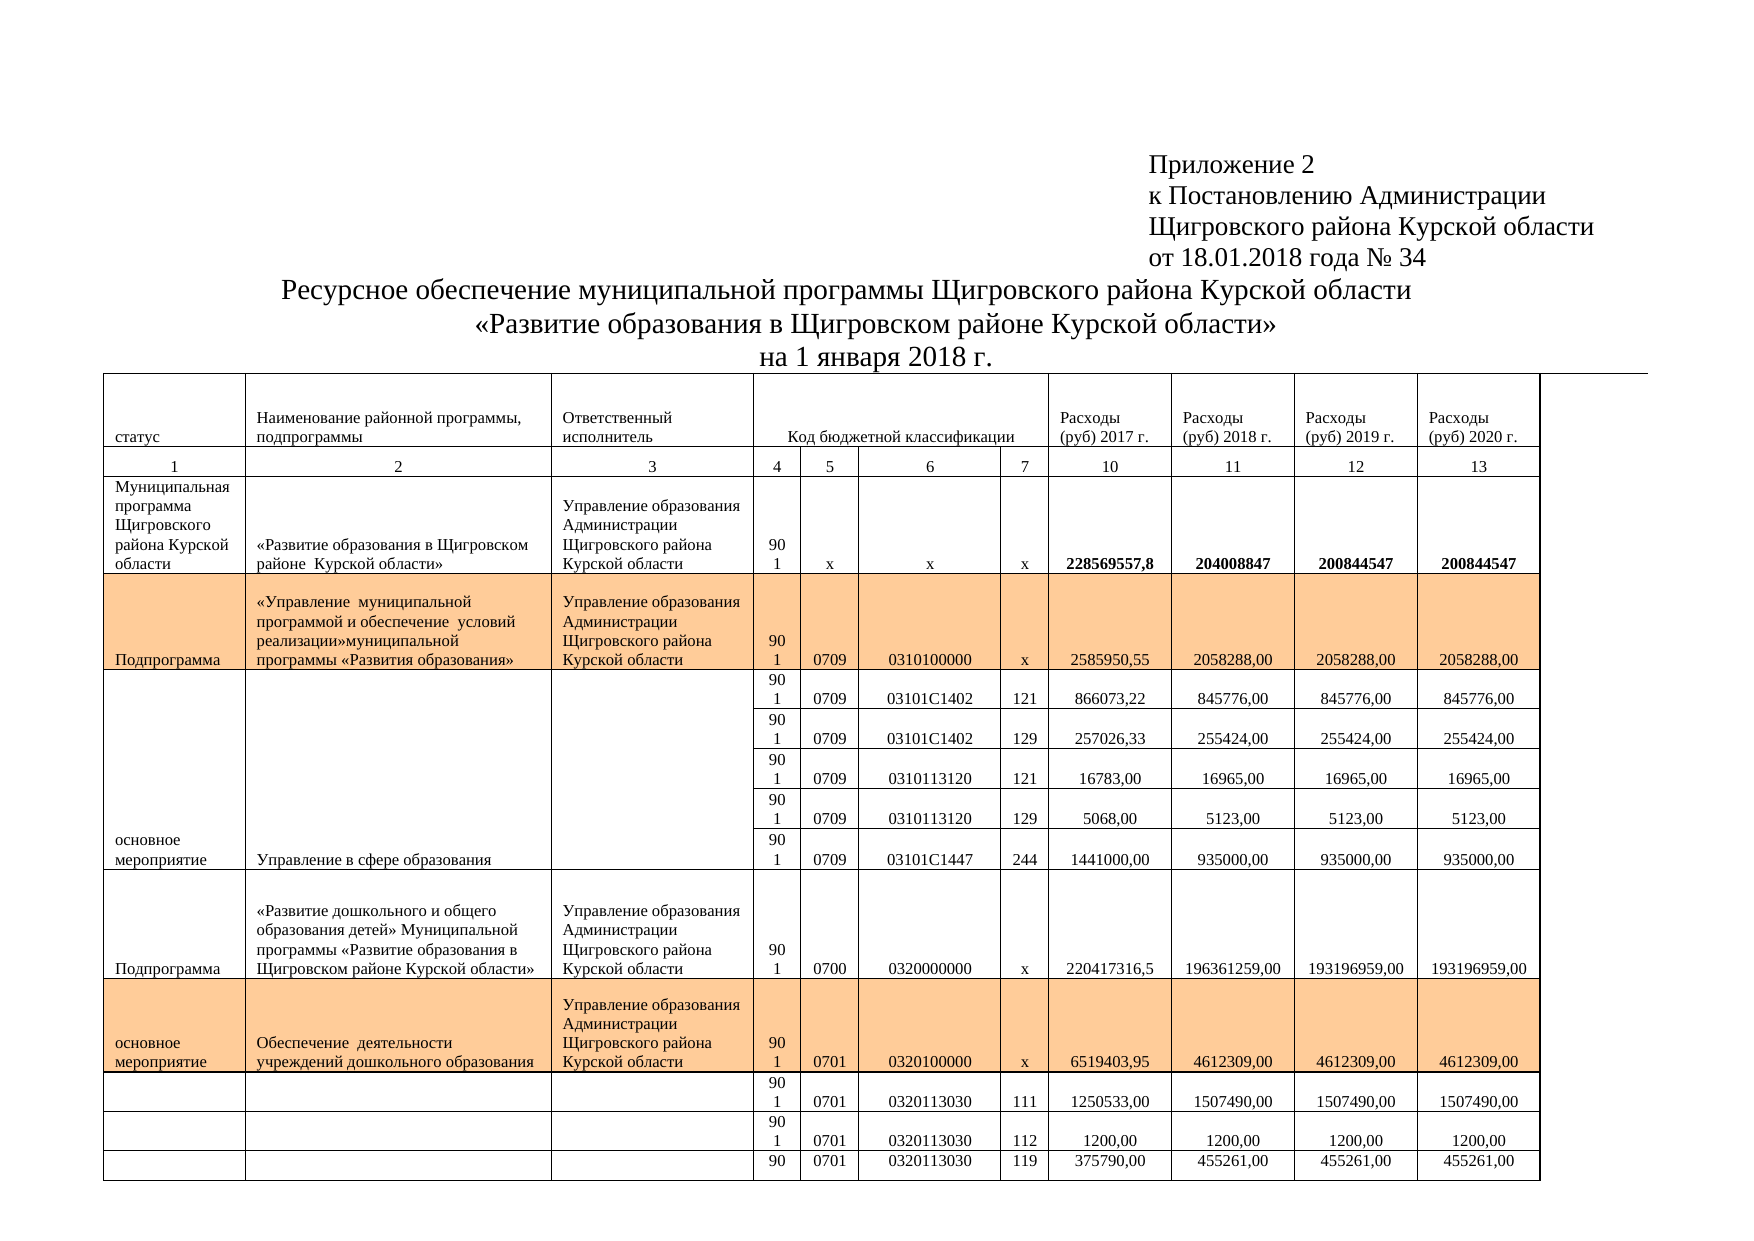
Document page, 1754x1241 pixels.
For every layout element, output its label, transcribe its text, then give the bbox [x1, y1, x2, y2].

table_cell 255424,00 [1172, 709, 1294, 748]
table_cell 7 [1001, 447, 1048, 476]
table_cell 03101С1402 [859, 709, 1000, 748]
table_cell 10 [1049, 447, 1171, 476]
table_cell 193196959,00 [1295, 870, 1417, 978]
table_cell 111 [1001, 1073, 1048, 1111]
table_cell [552, 1073, 753, 1111]
table_cell 6519403,95 [1049, 979, 1171, 1071]
table_cell 1250533,00 [1049, 1073, 1171, 1111]
table_cell 901 [754, 979, 800, 1071]
table_cell 0701 [801, 1112, 858, 1150]
table_cell 901 [754, 749, 800, 788]
table_cell Наименование районной программы, подпрограммы [246, 374, 551, 446]
table_cell 5123,00 [1295, 789, 1417, 828]
table_cell 3 [552, 447, 753, 476]
table_cell 0320100000 [859, 979, 1000, 1071]
table_cell 0709 [801, 574, 858, 669]
table_cell 0709 [801, 670, 858, 708]
table_cell 1200,00 [1295, 1112, 1417, 1150]
table_cell 2058288,00 [1172, 574, 1294, 669]
table_cell Расходы (руб) 2020 г. [1418, 374, 1539, 446]
table_cell х [1001, 979, 1048, 1071]
table_cell 375790,00 [1049, 1151, 1171, 1180]
table_cell [552, 1151, 753, 1180]
table_cell 121 [1001, 670, 1048, 708]
table_cell 6 [859, 447, 1000, 476]
table_cell х [801, 477, 858, 573]
table_cell 901 [754, 670, 800, 708]
table_cell 119 [1001, 1151, 1048, 1180]
table_cell 0701 [801, 979, 858, 1071]
table_cell Управление образования Администрации Щигровского района Курской области [552, 477, 753, 573]
table_cell 1200,00 [1418, 1112, 1539, 1150]
table_cell 1507490,00 [1418, 1073, 1539, 1111]
table_cell 03101С1447 [859, 829, 1000, 868]
table_cell 255424,00 [1418, 709, 1539, 748]
table_cell 4 [754, 447, 800, 476]
table_cell 4612309,00 [1295, 979, 1417, 1071]
table_cell 1200,00 [1172, 1112, 1294, 1150]
table_cell «Управление муниципальной программой и обеспечение условий реализации»муниципальной программы «Развития образования» [246, 574, 551, 669]
table_cell 935000,00 [1172, 829, 1294, 868]
table_cell [104, 1073, 245, 1111]
table_cell 901 [754, 574, 800, 669]
table_cell 1507490,00 [1295, 1073, 1417, 1111]
table_cell 03101С1402 [859, 670, 1000, 708]
table_cell 845776,00 [1172, 670, 1294, 708]
table_cell х [1001, 574, 1048, 669]
table_cell 11 [1172, 447, 1294, 476]
table_cell [552, 670, 753, 868]
table_cell 4612309,00 [1418, 979, 1539, 1071]
table_cell 16783,00 [1049, 749, 1171, 788]
table_cell «Развитие образования в Щигровском районе Курской области» [246, 477, 551, 573]
table_cell 901 [754, 1151, 800, 1180]
table_cell основное мероприятие [104, 979, 245, 1071]
table_cell Ответственный исполнитель [552, 374, 753, 446]
table_cell 129 [1001, 709, 1048, 748]
table_cell 16965,00 [1295, 749, 1417, 788]
table_cell статус [104, 374, 245, 446]
table_cell 935000,00 [1295, 829, 1417, 868]
table_cell 0310113120 [859, 789, 1000, 828]
table_cell 1200,00 [1049, 1112, 1171, 1150]
table_cell 5123,00 [1418, 789, 1539, 828]
table_cell х [1001, 477, 1048, 573]
table_cell 901 [754, 477, 800, 573]
table_cell 901 [754, 829, 800, 868]
table_cell 4612309,00 [1172, 979, 1294, 1071]
table_cell 13 [1418, 447, 1539, 476]
table_cell 866073,22 [1049, 670, 1171, 708]
table_cell 901 [754, 789, 800, 828]
table_cell 901 [754, 870, 800, 978]
table_cell 204008847 [1172, 477, 1294, 573]
table_cell 16965,00 [1172, 749, 1294, 788]
table_cell Управление образования Администрации Щигровского района Курской области [552, 979, 753, 1071]
table_cell Подпрограмма [104, 574, 245, 669]
table_cell 0320113030 [859, 1151, 1000, 1180]
table_cell «Развитие дошкольного и общего образования детей» Муниципальной программы «Развитие образования в Щигровском районе Курской области» [246, 870, 551, 978]
table_cell [104, 1112, 245, 1150]
table_cell 901 [754, 709, 800, 748]
table_cell Подпрограмма [104, 870, 245, 978]
table_cell 5123,00 [1172, 789, 1294, 828]
table_cell [246, 1073, 551, 1111]
table_cell [246, 1112, 551, 1150]
table_cell 228569557,8 [1049, 477, 1171, 573]
table_cell 455261,00 [1418, 1151, 1539, 1180]
table_cell 901 [754, 1073, 800, 1111]
table_cell Расходы (руб) 2017 г. [1049, 374, 1171, 446]
table_cell 0709 [801, 789, 858, 828]
table_cell 112 [1001, 1112, 1048, 1150]
table_cell 1 [104, 447, 245, 476]
table_cell 244 [1001, 829, 1048, 868]
table_cell Расходы (руб) 2019 г. [1295, 374, 1417, 446]
table_cell 0700 [801, 870, 858, 978]
table_cell [246, 1151, 551, 1180]
table_cell 0320000000 [859, 870, 1000, 978]
table_cell 12 [1295, 447, 1417, 476]
table_cell 0310113120 [859, 749, 1000, 788]
table_cell х [859, 477, 1000, 573]
table_cell 0320113030 [859, 1073, 1000, 1111]
table_cell 121 [1001, 749, 1048, 788]
table_cell 0709 [801, 749, 858, 788]
table_cell Муниципальная программа Щигровского района Курской области [104, 477, 245, 573]
table_cell 16965,00 [1418, 749, 1539, 788]
table_cell 2058288,00 [1418, 574, 1539, 669]
table_cell Управление образования Администрации Щигровского района Курской области [552, 870, 753, 978]
table_cell 0310100000 [859, 574, 1000, 669]
table_cell Управление в сфере образования [246, 670, 551, 868]
table_cell 200844547 [1418, 477, 1539, 573]
table_cell Управление образования Администрации Щигровского района Курской области [552, 574, 753, 669]
table_cell 200844547 [1295, 477, 1417, 573]
table_cell Расходы (руб) 2018 г. [1172, 374, 1294, 446]
table_cell [552, 1112, 753, 1150]
table_cell 845776,00 [1418, 670, 1539, 708]
table_cell 0701 [801, 1073, 858, 1111]
table_header Приложение 2 к Постановлению Администрации Щигровского района Курской области от 18.01.2018 года № 34 Ресурсное обеспечение муниципальной программы Щигровского района Курской области «Развитие образования в Щигровском районе Курской области» на 1 января 2018 г. [104, 148, 1648, 373]
table_cell 0709 [801, 709, 858, 748]
table_cell 0320113030 [859, 1112, 1000, 1150]
table_cell 255424,00 [1295, 709, 1417, 748]
table_cell 193196959,00 [1418, 870, 1539, 978]
table_cell Обеспечение деятельности учреждений дошкольного образования [246, 979, 551, 1071]
table_cell 0701 [801, 1151, 858, 1180]
table_cell 935000,00 [1418, 829, 1539, 868]
table_cell 5068,00 [1049, 789, 1171, 828]
table_cell 845776,00 [1295, 670, 1417, 708]
table_cell Код бюджетной классификации [754, 374, 1048, 446]
table_cell 0709 [801, 829, 858, 868]
table_cell 220417316,5 [1049, 870, 1171, 978]
table_cell 129 [1001, 789, 1048, 828]
table_cell 2 [246, 447, 551, 476]
table_cell 257026,33 [1049, 709, 1171, 748]
table_cell х [1001, 870, 1048, 978]
table_cell [104, 1151, 245, 1180]
table_cell 2585950,55 [1049, 574, 1171, 669]
table_cell основное мероприятие [104, 670, 245, 868]
table_cell 455261,00 [1295, 1151, 1417, 1180]
table_cell 5 [801, 447, 858, 476]
table_cell 901 [754, 1112, 800, 1150]
table_cell 2058288,00 [1295, 574, 1417, 669]
table_cell 455261,00 [1172, 1151, 1294, 1180]
table_cell 196361259,00 [1172, 870, 1294, 978]
table_cell 1507490,00 [1172, 1073, 1294, 1111]
table_cell 1441000,00 [1049, 829, 1171, 868]
